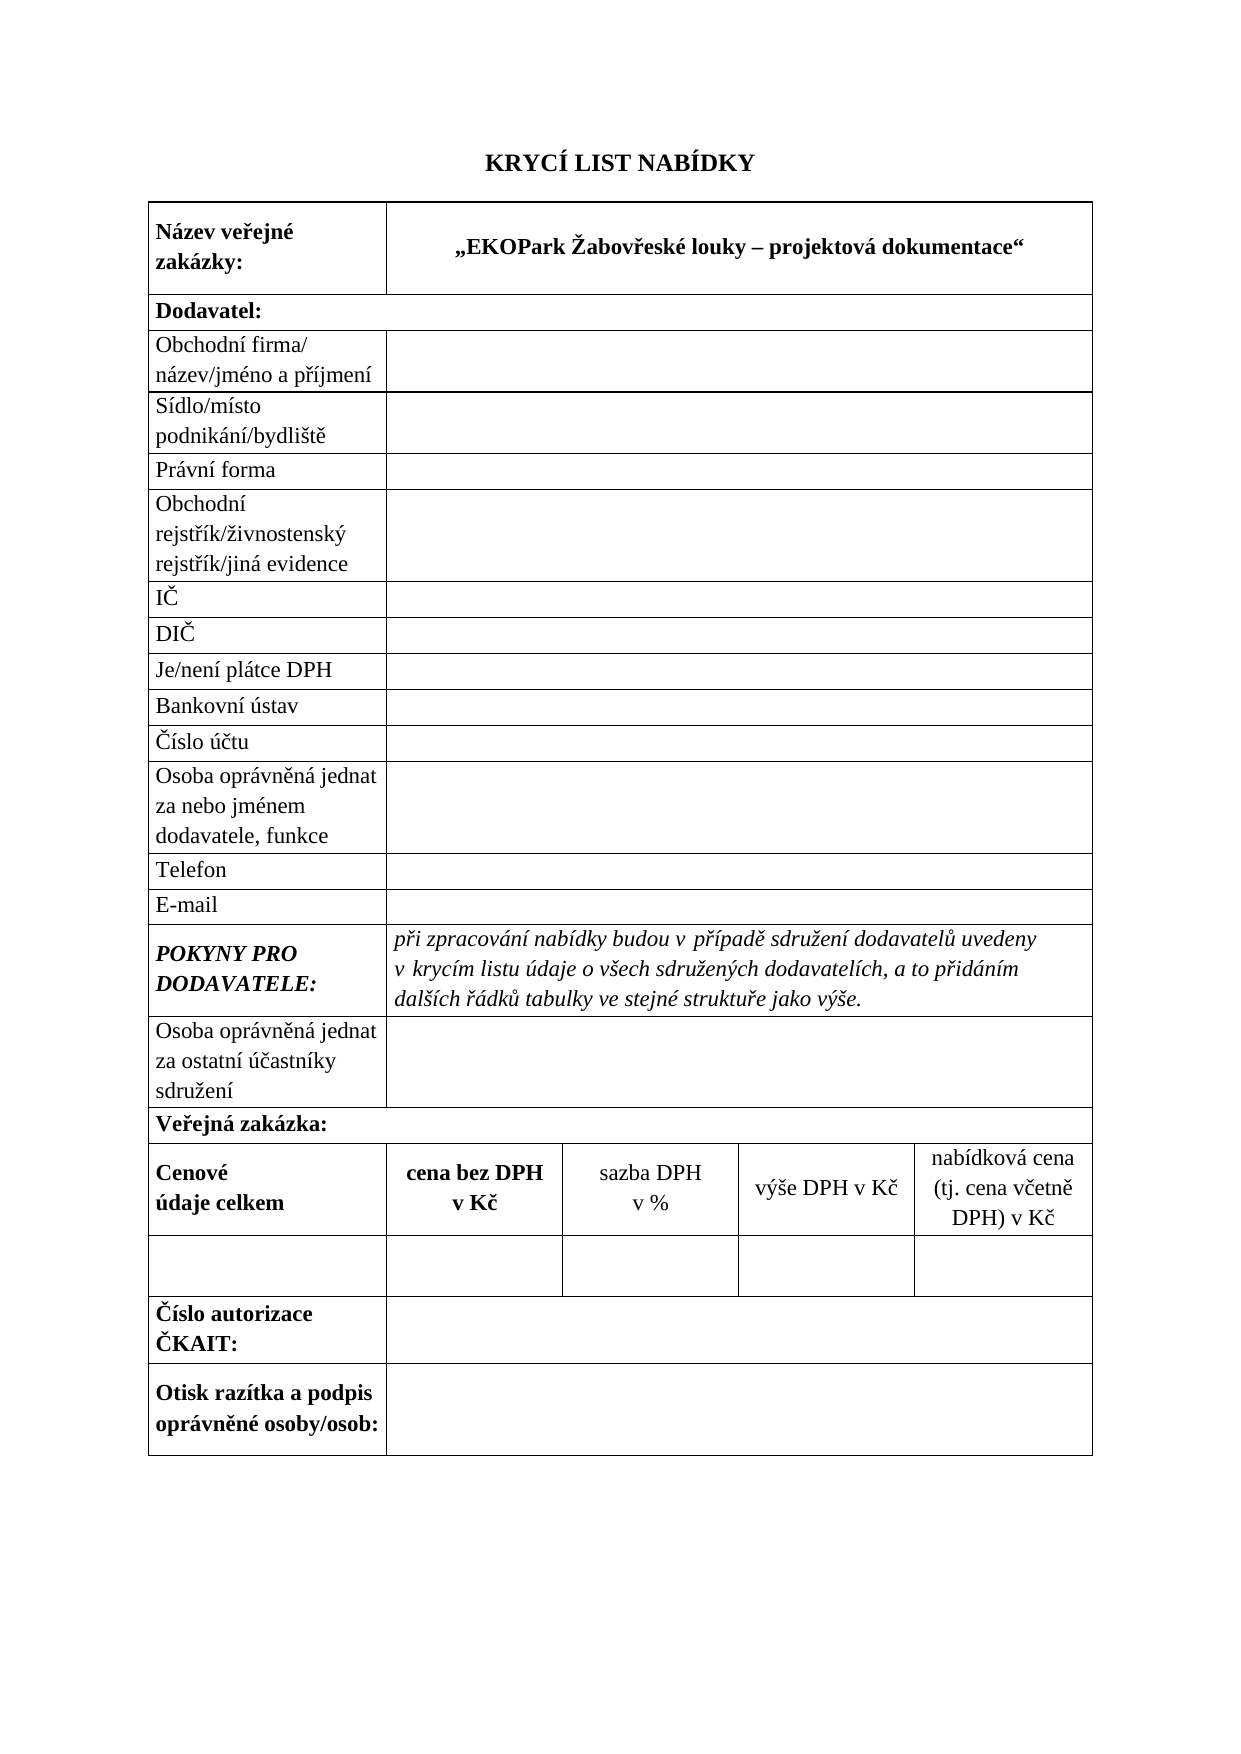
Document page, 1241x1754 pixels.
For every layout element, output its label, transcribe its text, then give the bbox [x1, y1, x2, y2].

table_cell Otisk razítka a podpis oprávněné osoby/osob: [149, 1364, 386, 1455]
table_cell Bankovní ústav [149, 690, 386, 725]
table_cell Obchodní firma/ název/jméno a příjmení [149, 331, 386, 391]
table_cell [387, 1236, 562, 1296]
table_cell E-mail [149, 890, 386, 924]
table_cell sazba DPH v % [563, 1144, 738, 1234]
table_cell Právní forma [149, 454, 386, 489]
table_cell Obchodní rejstřík/živnostenský rejstřík/jiná evidence [149, 490, 386, 581]
table_cell Sídlo/místo podnikání/bydliště [149, 393, 386, 453]
table_cell [387, 762, 1092, 852]
table_cell Číslo účtu [149, 726, 386, 761]
table_cell [387, 1364, 1092, 1455]
table_cell Osoba oprávněná jednat za nebo jménem dodavatele, funkce [149, 762, 386, 852]
table_cell Osoba oprávněná jednat za ostatní účastníky sdružení [149, 1017, 386, 1107]
table_cell [563, 1236, 738, 1296]
table_cell [387, 654, 1092, 689]
table_cell [387, 890, 1092, 924]
table_cell [387, 618, 1092, 653]
table_cell při zpracování nabídky budou v případě sdružení dodavatelů uvedeny v krycím listu údaje o všech sdružených dodavatelích, a to přidáním dalších řádků tabulky ve stejné struktuře jako výše. [387, 925, 1092, 1016]
table_cell [387, 726, 1092, 761]
table_cell [387, 582, 1092, 617]
table_cell [387, 454, 1092, 489]
table_header „EKOPark Žabovřeské louky – projektová dokumentace“ [387, 203, 1092, 294]
table_cell nabídková cena (tj. cena včetně DPH) v Kč [915, 1144, 1092, 1234]
table_cell Telefon [149, 854, 386, 888]
table_cell [739, 1236, 914, 1296]
table_cell DIČ [149, 618, 386, 653]
table_cell [387, 490, 1092, 581]
table_header Název veřejné zakázky: [149, 203, 386, 294]
text KRYCÍ LIST NABÍDKY [148, 148, 1093, 176]
table_cell [387, 690, 1092, 725]
table_cell [387, 331, 1092, 391]
table_cell [149, 1236, 386, 1296]
table_cell [387, 854, 1092, 888]
table_cell IČ [149, 582, 386, 617]
table_cell cena bez DPH v Kč [387, 1144, 562, 1234]
table_cell POKYNY PRO DODAVATELE: [149, 925, 386, 1016]
table_cell [915, 1236, 1092, 1296]
table_cell Cenové údaje celkem [149, 1144, 386, 1234]
table_cell [387, 393, 1092, 453]
table_cell [387, 1017, 1092, 1107]
table_cell Je/není plátce DPH [149, 654, 386, 689]
table_cell [387, 1297, 1092, 1363]
table_cell Dodavatel: [149, 295, 1092, 330]
table_cell Veřejná zakázka: [149, 1108, 1092, 1143]
table_cell výše DPH v Kč [739, 1144, 914, 1234]
table_cell Číslo autorizace ČKAIT: [149, 1297, 386, 1363]
